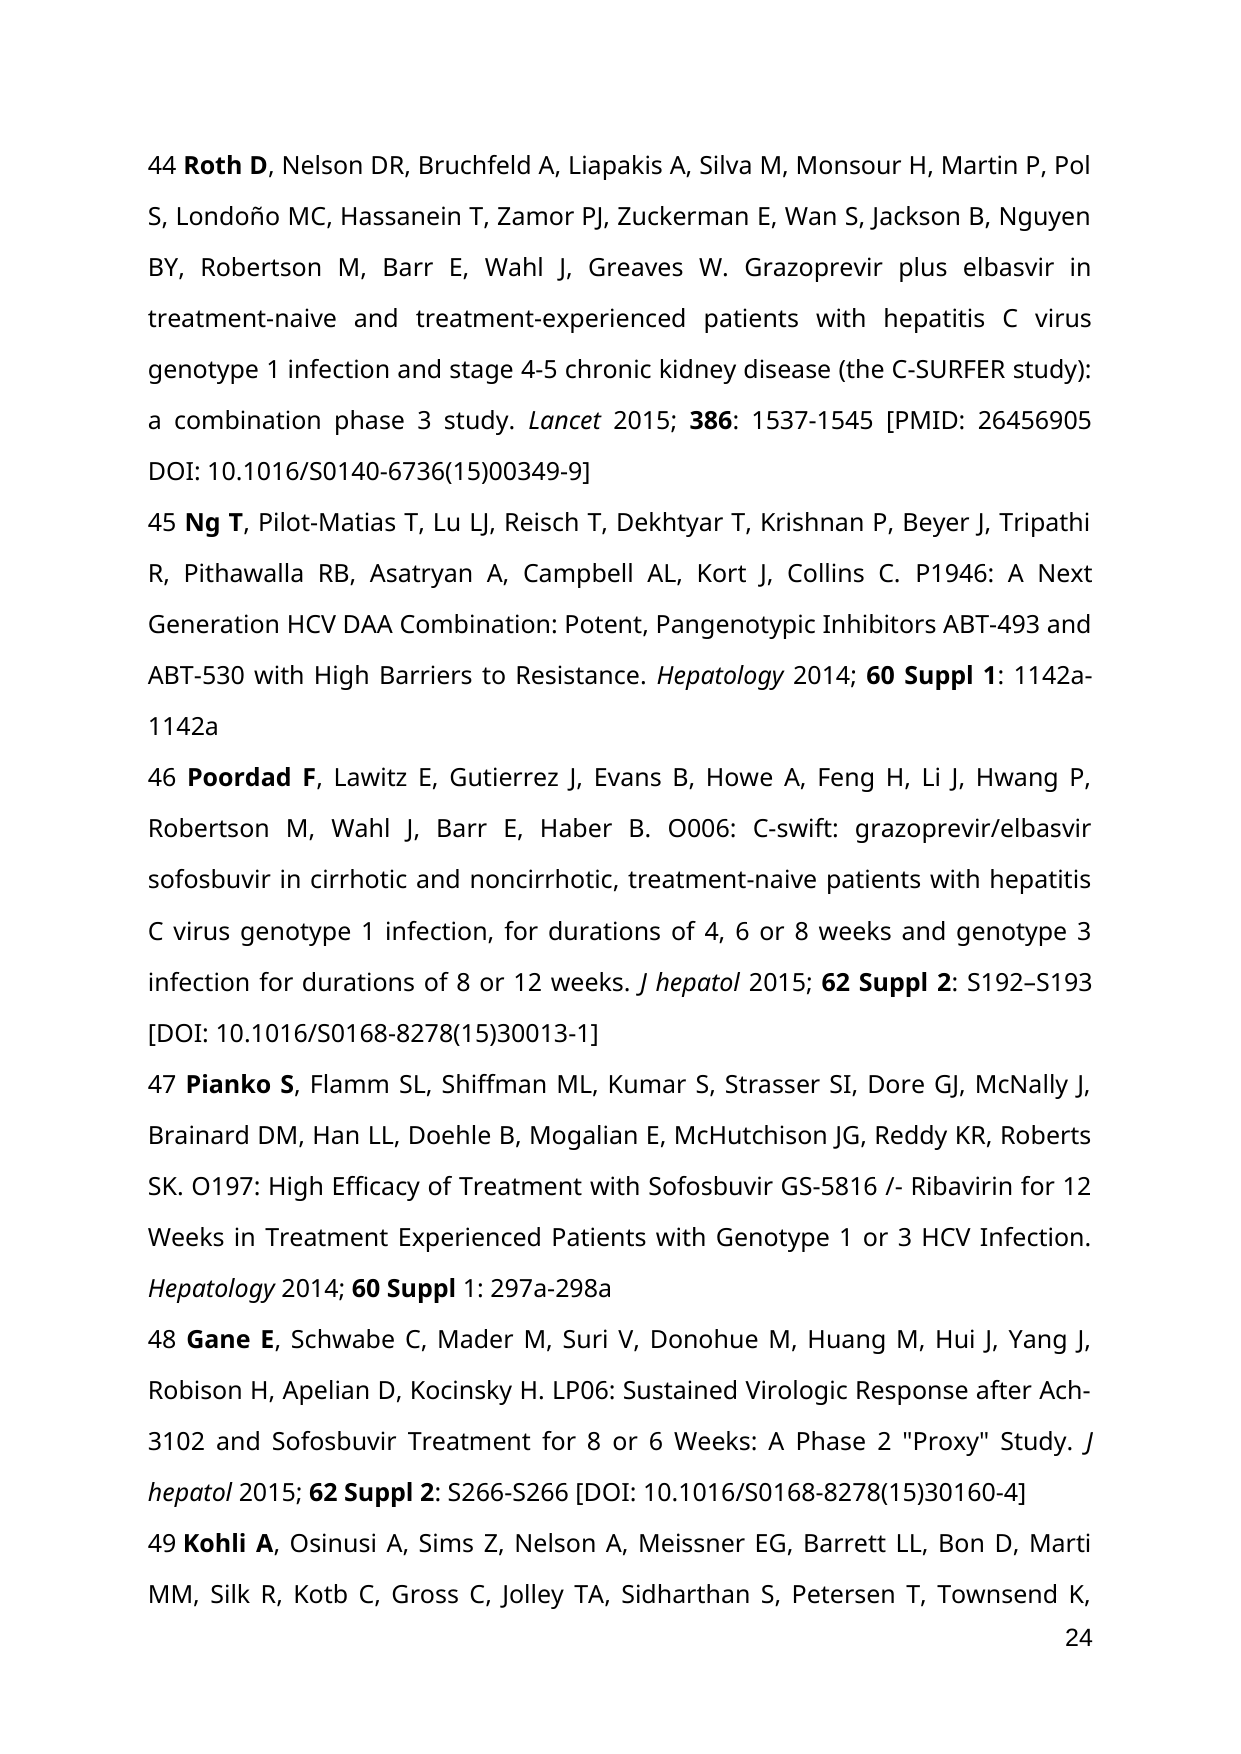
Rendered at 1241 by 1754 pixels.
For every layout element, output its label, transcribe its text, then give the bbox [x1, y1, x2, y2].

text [148, 1526, 1093, 1611]
text 46 Poordad F, Lawitz E, Gutierrez J, Evans B, Howe A, Feng H, Li J, Hwang P, Robertson M, Wahl J, Barr E, Haber B. O006: C-swift: grazoprevir/elbasvir sofosbuvir in cirrhotic and noncirrhotic, treatment-naive patients with hepatitis C virus genotype 1 infection, for durations of 4, 6 or 8 weeks and genotype 3 infection for durations of 8 or 12 weeks. J hepatol 2015; 62 Suppl 2: S192–S193 [DOI: 10.1016/S0168-8278(15)30013-1] [148, 760, 1093, 1049]
text 45 Ng T, Pilot-Matias T, Lu LJ, Reisch T, Dekhtyar T, Krishnan P, Beyer J, Tripathi R, Pithawalla RB, Asatryan A, Campbell AL, Kort J, Collins C. P1946: A Next Generation HCV DAA Combination: Potent, Pangenotypic Inhibitors ABT-493 and ABT-530 with High Barriers to Resistance. Hepatology 2014; 60 Suppl 1: 1142a-1142a [148, 505, 1093, 743]
text 44 Roth D, Nelson DR, Bruchfeld A, Liapakis A, Silva M, Monsour H, Martin P, Pol S, Londoño MC, Hassanein T, Zamor PJ, Zuckerman E, Wan S, Jackson B, Nguyen BY, Robertson M, Barr E, Wahl J, Greaves W. Grazoprevir plus elbasvir in treatment-naive and treatment-experienced patients with hepatitis C virus genotype 1 infection and stage 4-5 chronic kidney disease (the C-SURFER study): a combination phase 3 study. Lancet 2015; 386: 1537-1545 [PMID: 26456905 DOI: 10.1016/S0140-6736(15)00349-9] [148, 148, 1093, 488]
text 47 Pianko S, Flamm SL, Shiffman ML, Kumar S, Strasser SI, Dore GJ, McNally J, Brainard DM, Han LL, Doehle B, Mogalian E, McHutchison JG, Reddy KR, Roberts SK. O197: High Efficacy of Treatment with Sofosbuvir GS-5816 /- Ribavirin for 12 Weeks in Treatment Experienced Patients with Genotype 1 or 3 HCV Infection. Hepatology 2014; 60 Suppl 1: 297a-298a [148, 1066, 1093, 1304]
text 48 Gane E, Schwabe C, Mader M, Suri V, Donohue M, Huang M, Hui J, Yang J, Robison H, Apelian D, Kocinsky H. LP06: Sustained Virologic Response after Ach-3102 and Sofosbuvir Treatment for 8 or 6 Weeks: A Phase 2 "Proxy" Study. J hepatol 2015; 62 Suppl 2: S266-S266 [DOI: 10.1016/S0168-8278(15)30160-4] [148, 1322, 1093, 1509]
